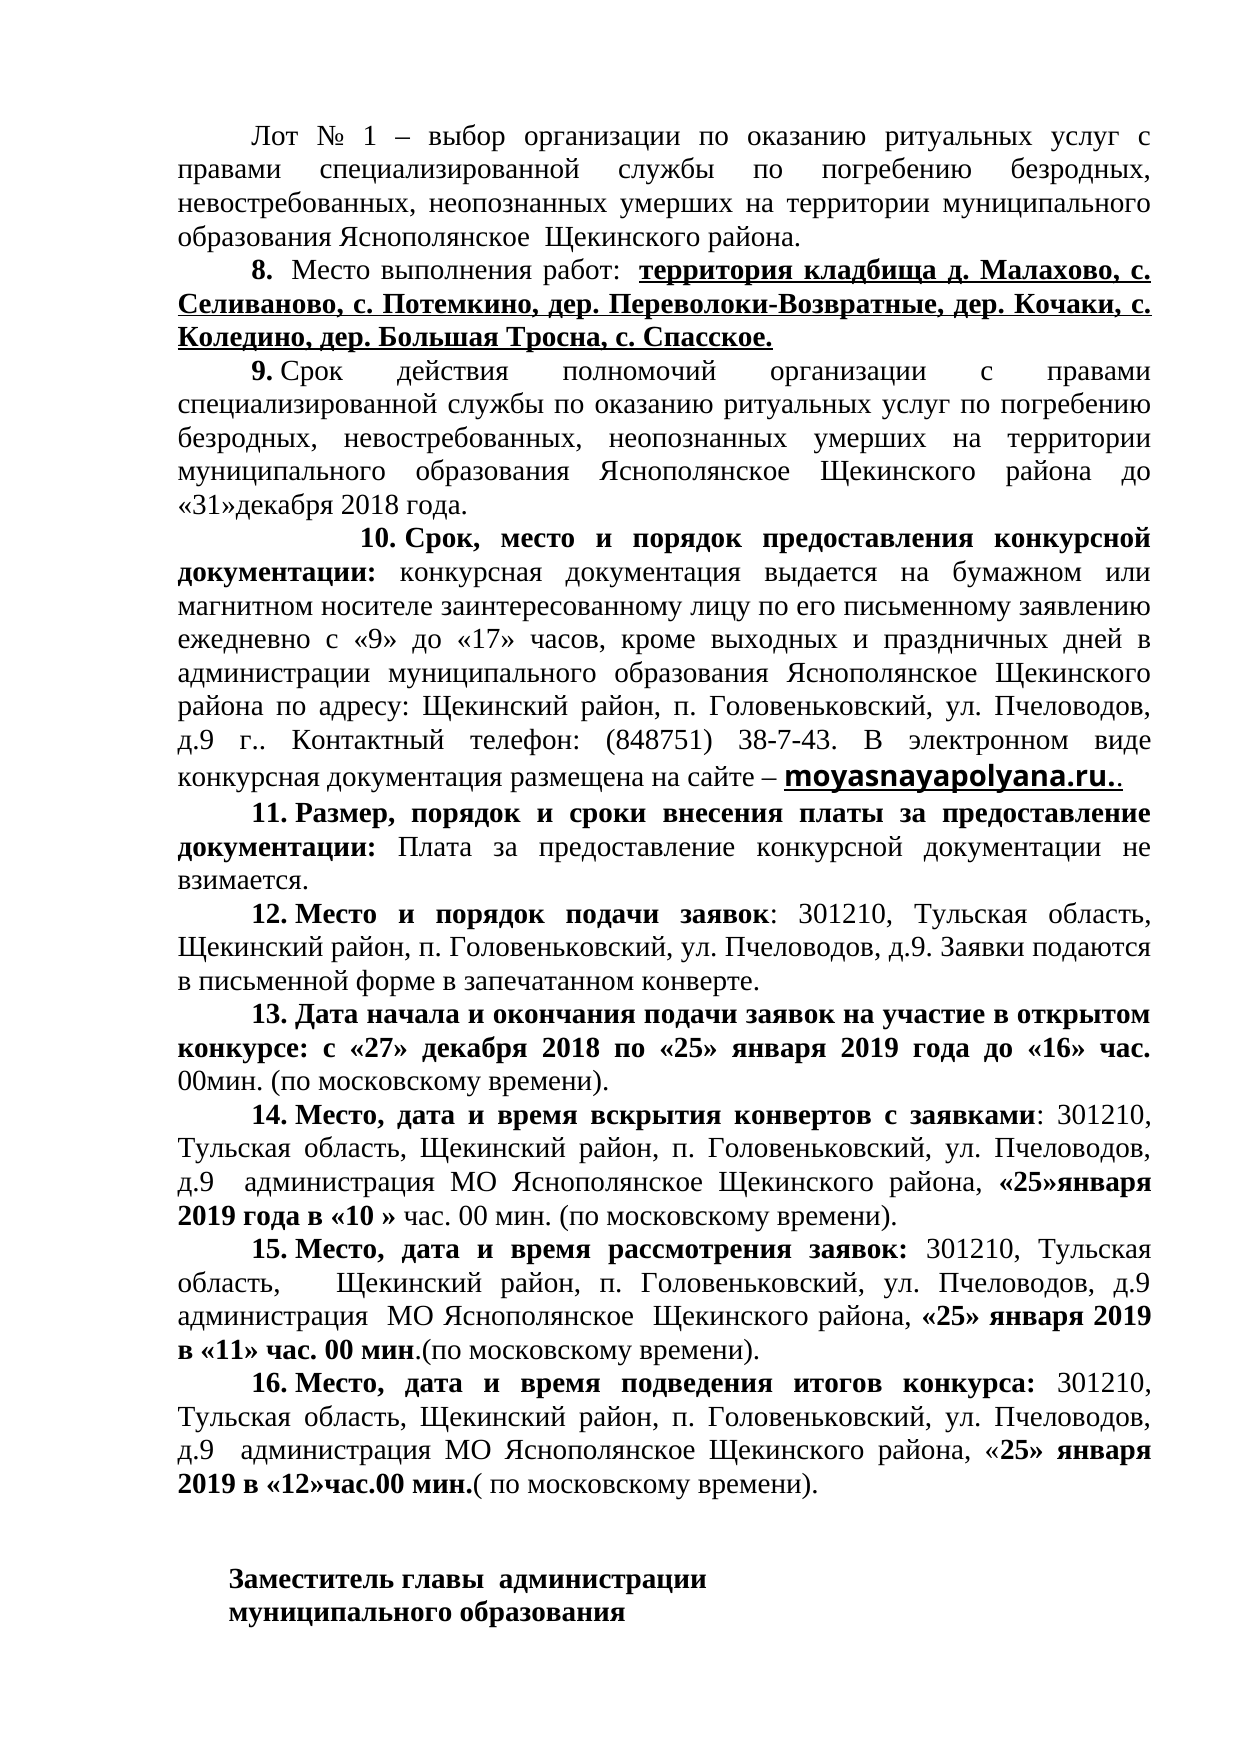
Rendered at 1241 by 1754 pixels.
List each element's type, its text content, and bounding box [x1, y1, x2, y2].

text Заместитель главы администрации [177, 1561, 1152, 1594]
text 8. Место выполнения работ: территория кладбища д. Малахово, с. Селиваново, с. Потемкино, дер. Переволоки-Возвратные, дер. Кочаки, с. Коледино, дер. Большая Тросна, с. Спасское. [177, 316, 1152, 353]
text 13. Дата начала и окончания подачи заявок на участие в открытом конкурсе: с «27» декабря 2018 по «25» января 2019 года до «16» час. 00мин. (по московскому времени). [177, 996, 1152, 1097]
text 16. Место, дата и время подведения итогов конкурса: 301210, Тульская область, Щекинский район, п. Головеньковский, ул. Пчеловодов, д.9 администрация МО Яснополянское Щекинского района, «25» января 2019 в «12»час.00 мин.( по московскому времени). [177, 1365, 1152, 1499]
text 9. Срок действия полномочий организации с правами специализированной службы по оказанию ритуальных услуг по погребению безродных, невостребованных, неопознанных умерших на территории муниципального образования Яснополянское Щекинского района до «31»декабря 2018 года. [177, 353, 1152, 521]
text муниципального образования [177, 1594, 1152, 1628]
text 8. Место выполнения работ: территория кладбища д. Малахово, с. Селиваново, с. Потемкино, дер. Переволоки-Возвратные, дер. Кочаки, с. Коледино, дер. Большая Тросна, с. Спасское. [177, 252, 1152, 315]
text Лот № 1 – выбор организации по оказанию ритуальных услуг с правами специализированной службы по погребению безродных, невостребованных, неопознанных умерших на территории муниципального образования Яснополянское Щекинского района. [177, 118, 1152, 252]
text 12. Место и порядок подачи заявок: 301210, Тульская область, Щекинский район, п. Головеньковский, ул. Пчеловодов, д.9. Заявки подаются в письменной форме в запечатанном конверте. [177, 896, 1152, 996]
text 11. Размер, порядок и сроки внесения платы за предоставление документации: Плата за предоставление конкурсной документации не взимается. [177, 795, 1152, 896]
text 15. Место, дата и время рассмотрения заявок: 301210, Тульская область, Щекинский район, п. Головеньковский, ул. Пчеловодов, д.9 администрация МО Яснополянское Щекинского района, «25» января 2019 в «11» час. 00 мин.(по московскому времени). [177, 1231, 1152, 1365]
text 14. Место, дата и время вскрытия конвертов с заявками: 301210, Тульская область, Щекинский район, п. Головеньковский, ул. Пчеловодов, д.9 администрация МО Яснополянское Щекинского района, «25»января 2019 года в «10 » час. 00 мин. (по московскому времени). [177, 1097, 1152, 1231]
text 10. Срок, место и порядок предоставления конкурсной документации: конкурсная документация выдается на бумажном или магнитном носителе заинтересованному лицу по его письменному заявлению ежедневно с «9» до «17» часов, кроме выходных и праздничных дней в администрации муниципального образования Яснополянское Щекинского района по адресу: Щекинский район, п. Головеньковский, ул. Пчеловодов, д.9 г.. Контактный телефон: (848751) 38-7-43. В электронном виде конкурсная документация размещена на сайте – moyasnayapolyana.ru.. [177, 521, 1152, 795]
